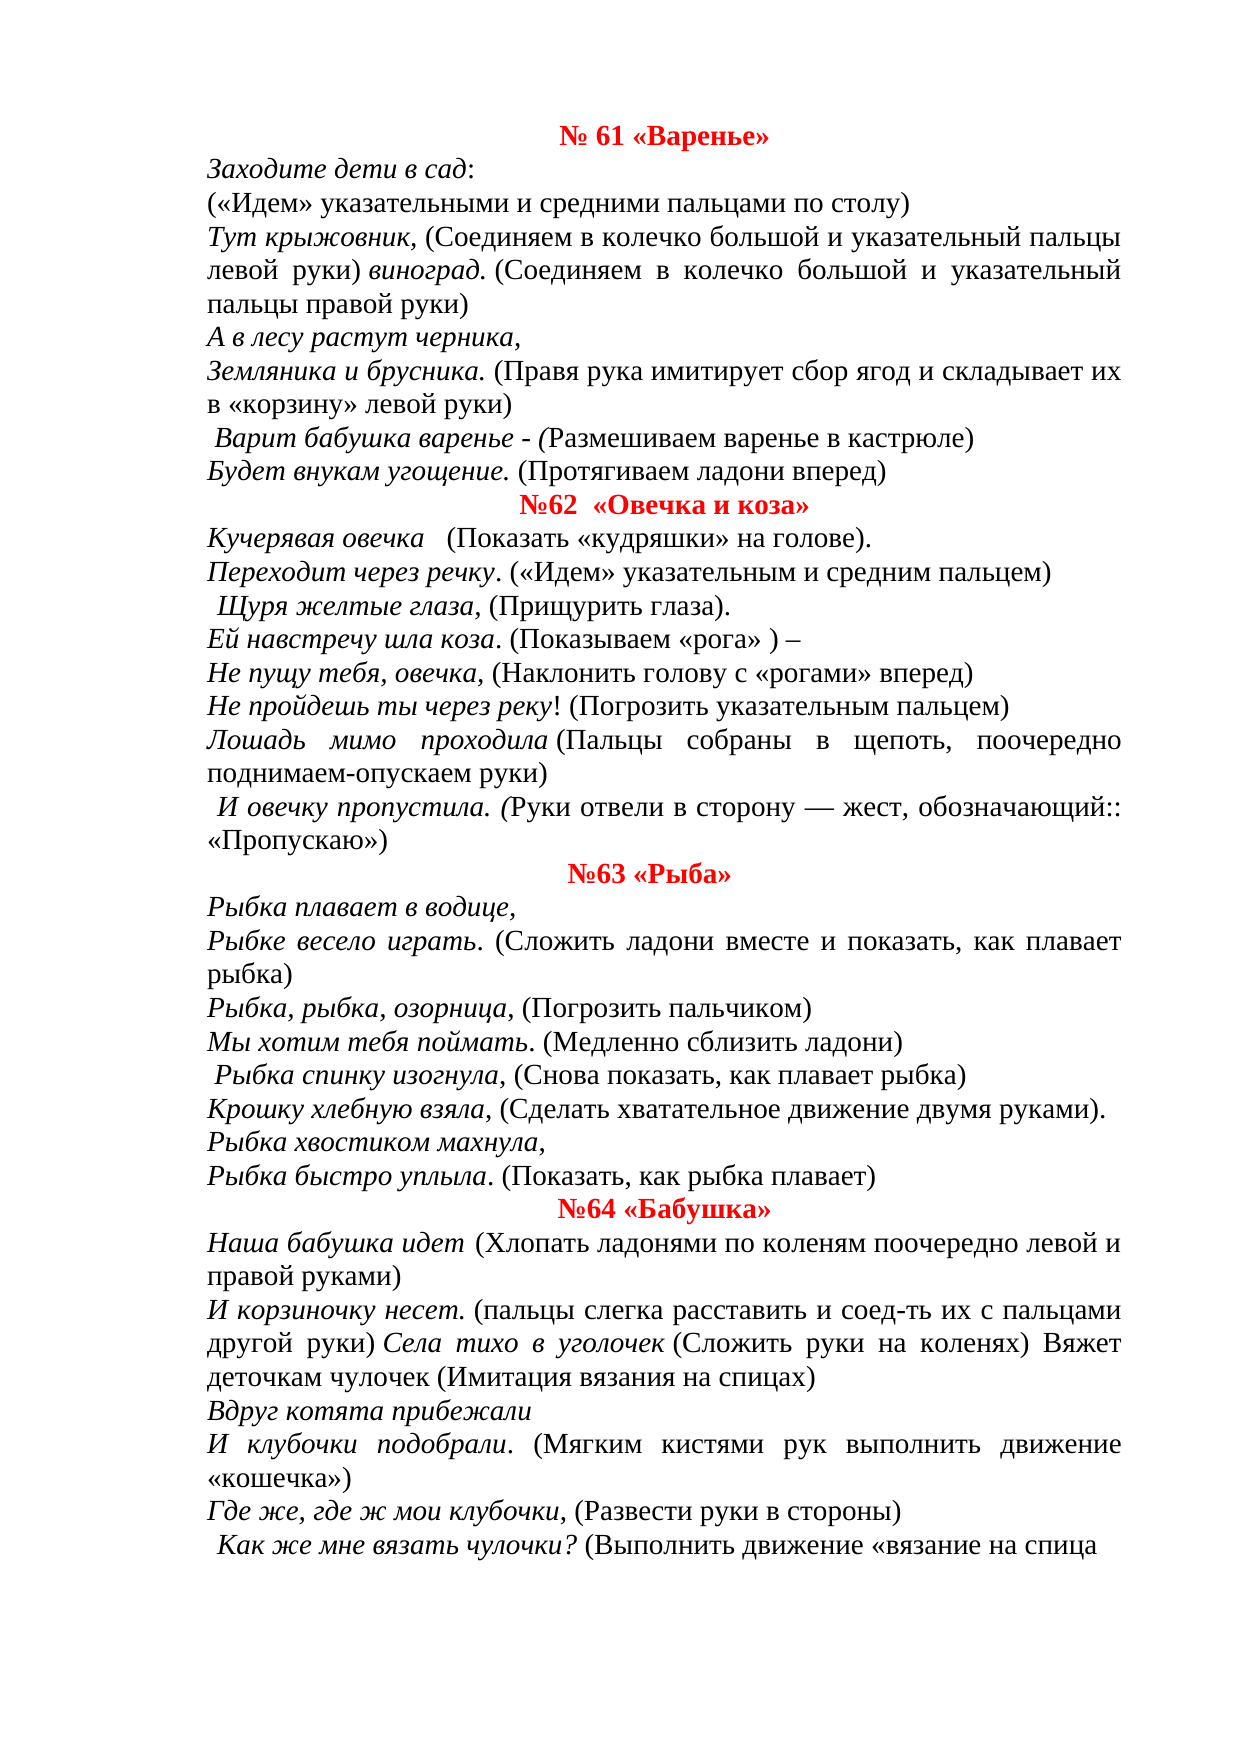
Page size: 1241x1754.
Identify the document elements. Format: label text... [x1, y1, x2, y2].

text Не пущу тебя, овечка, (Наклонить голову с «рогами» вперед) [207, 655, 1122, 688]
text Ей навстречу шла коза. (Показываем «рога» ) – [207, 621, 1122, 655]
text Крошку хлебную взяла, (Сделать хватательное движение двумя руками). [207, 1091, 1122, 1124]
text №63 «Рыба» [177, 856, 1122, 889]
text Вдруг котята прибежали [207, 1393, 1122, 1426]
text И корзиночку несет. (пальцы слегка расставить и соед-ть их с пальцами другой руки) Села тихо в уголочек (Сложить руки на коленях) Вяжет деточкам чулочек (Имитация вязания на спицах) [207, 1292, 1122, 1393]
text И овечку пропустила. (Руки отвели в сторону — жест, обозначающий:: «Пропускаю») [207, 789, 1122, 856]
text Как же мне вязать чулочки? (Выполнить движение «вязание на спица [207, 1527, 1122, 1560]
text Переходит через речку. («Идем» указательным и средним пальцем) [207, 554, 1122, 588]
text Земляника и брусника. (Правя рука имитирует сбор ягод и складывает их в «корзину» левой руки) [207, 353, 1122, 420]
text Рыбке весело играть. (Сложить ладони вместе и показать, как плавает рыбка) [207, 923, 1122, 990]
text Рыбка плавает в водице, [207, 889, 1122, 923]
text Щуря желтые глаза, (Прищурить глаза). [207, 588, 1122, 621]
text №64 «Бабушка» [207, 1191, 1122, 1225]
text Рыбка хвостиком махнула, [207, 1124, 1122, 1158]
text Мы хотим тебя поймать. (Медленно сблизить ладони) [207, 1024, 1122, 1057]
text И клубочки подобрали. (Мягким кистями рук выполнить движение «кошечка») [207, 1426, 1122, 1493]
text Не пройдешь ты через реку! (Погрозить указательным пальцем) [207, 688, 1122, 722]
text Будет внукам угощение. (Протягиваем ладони вперед) [207, 453, 1122, 487]
text Заходите дети в сад: [207, 152, 1122, 185]
text Рыбка, рыбка, озорница, (Погрозить пальчиком) [207, 990, 1122, 1024]
text Варит бабушка варенье - (Размешиваем варенье в кастрюле) [207, 420, 1122, 453]
text Тут крыжовник, (Соединяем в колечко большой и указательный пальцы левой руки) виноград. (Соединяем в колечко большой и указательный пальцы правой руки) [207, 219, 1122, 319]
text Лошадь мимо проходила (Пальцы собраны в щепоть, поочередно поднимаем-опускаем руки) [207, 722, 1122, 789]
text Рыбка спинку изогнула, (Снова показать, как плавает рыбка) [207, 1057, 1122, 1091]
text Кучерявая овечка (Показать «кудряшки» на голове). [207, 521, 1122, 554]
text Наша бабушка идет (Хлопать ладонями по коленям поочередно левой и правой руками) [207, 1225, 1122, 1292]
text («Идем» указательными и средними пальцами по столу) [207, 185, 1122, 219]
text Где же, где ж мои клубочки, (Развести руки в стороны) [207, 1493, 1122, 1527]
text Рыбка быстро уплыла. (Показать, как рыбка плавает) [207, 1158, 1122, 1191]
text А в лесу растут черника, [207, 319, 1122, 353]
text №62 «Овечка и коза» [207, 487, 1122, 521]
text № 61 «Варенье» [207, 118, 1122, 152]
